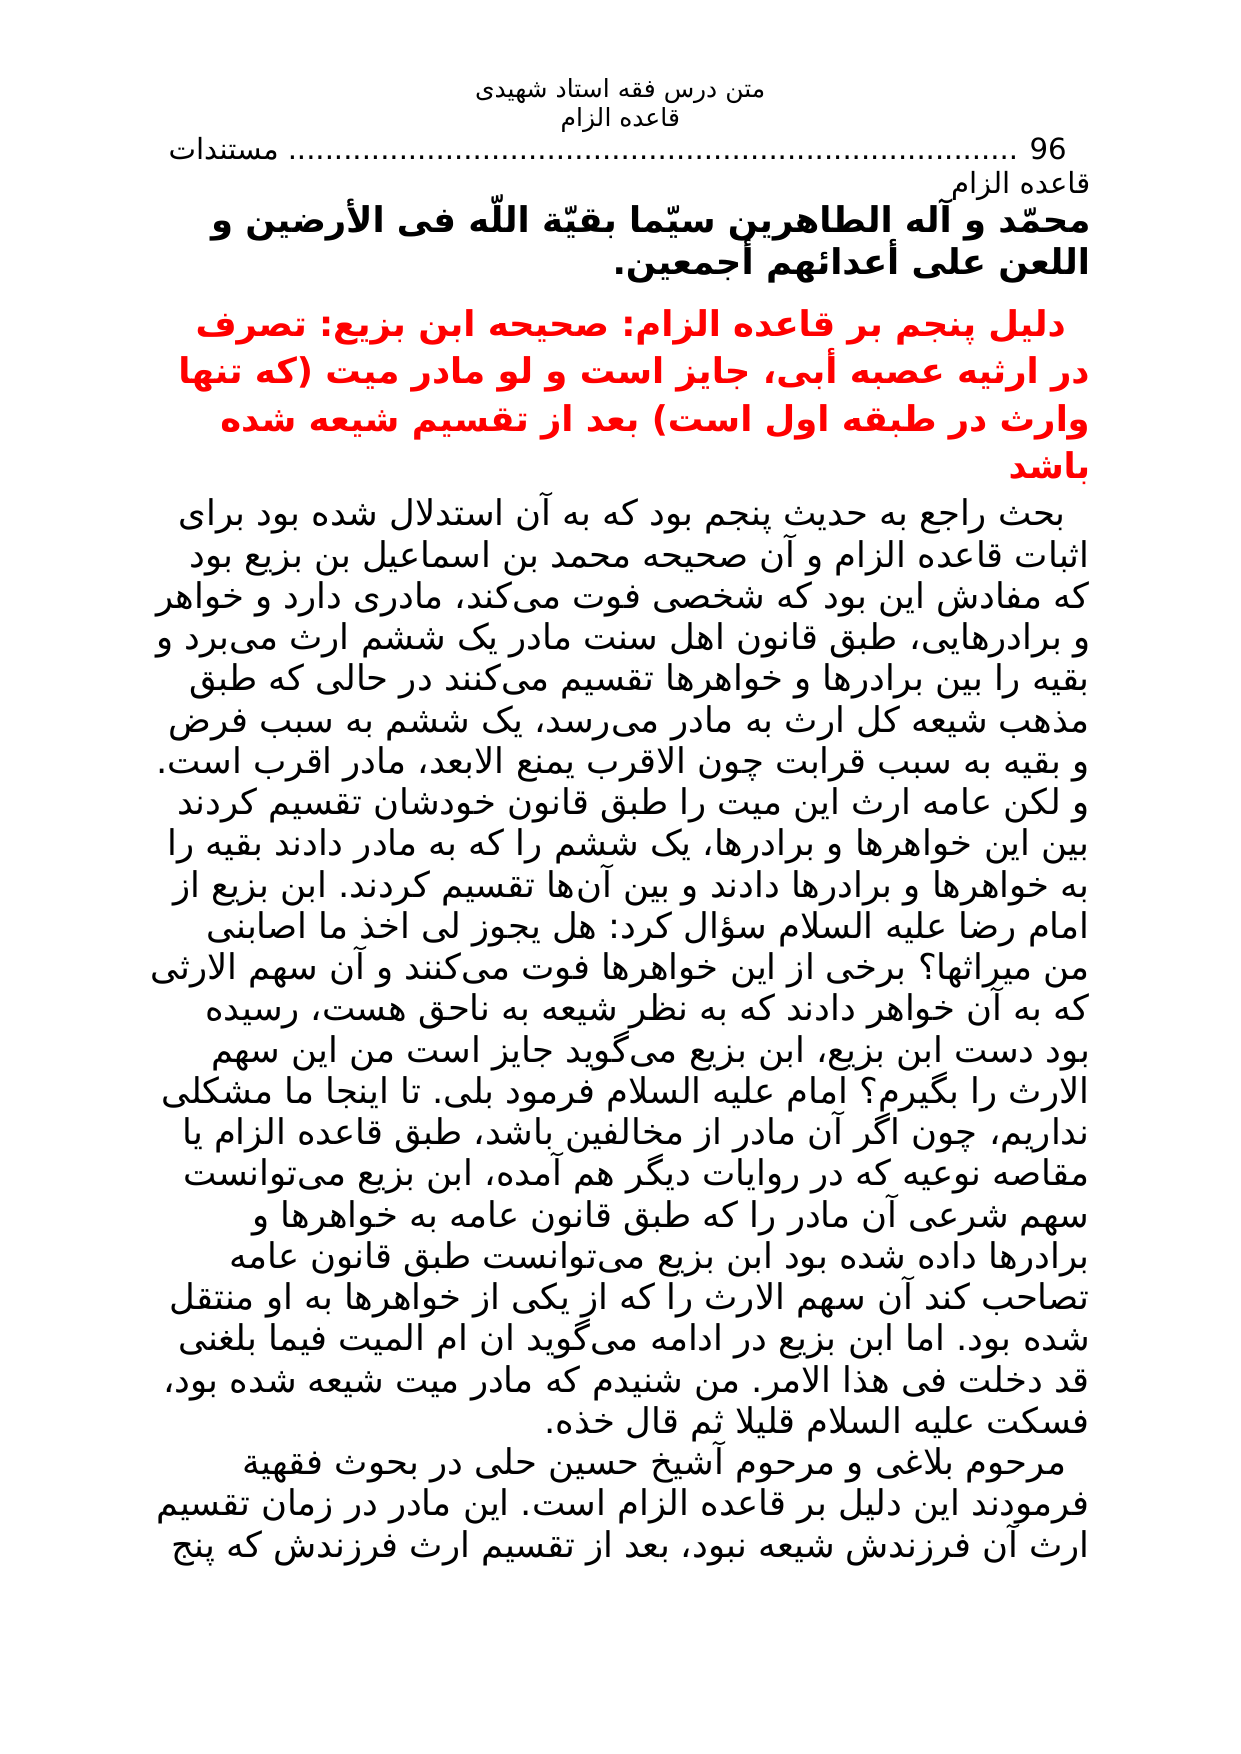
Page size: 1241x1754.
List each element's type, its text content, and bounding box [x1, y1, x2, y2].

text بحث راجع به حدیث پنجم بود که به آن استدلال شده بود برای اثبات قاعده الزام و آن صحیحه محمد بن اسماعیل بن بزیع بود که مفادش این بود که شخصی فوت می‌‌کند، مادری دارد و خواهر و برادرهایی، ‌طبق قانون اهل سنت مادر یک ششم ارث می‌‌برد و بقیه را بین برادرها و خواهرها تقسیم می‌‌کنند در حالی که طبق مذهب شیعه کل ارث به مادر می‌‌رسد، یک ششم به سبب فرض و بقیه به سبب قرابت چون الاقرب یمنع الابعد، مادر اقرب است. و لکن عامه ارث این میت را طبق قانون خودشان تقسیم کردند بین این خواهرها و برادرها، یک ششم را که به مادر دادند بقیه را به خواهرها و برادرها دادند و بین آن‌ها تقسیم کردند. ابن بزیع از امام رضا علیه السلام سؤال کرد: هل یجوز لی اخذ ما اصابنی من میراثها؟ برخی از این خواهرها فوت می‌‌کنند و آن سهم الارثی که به آن خواهر دادند که به نظر شیعه به ناحق هست، رسیده بود دست ابن بزیع، ابن بزیع می‌‌گوید جایز است من این سهم الارث را بگیرم؟ امام علیه السلام فرمود بلی. تا اینجا ما مشکلی نداریم، چون اگر آن مادر از مخالفین باشد، طبق قاعده الزام یا مقاصه نوعیه که در روایات دیگر هم آمده، ابن بزیع می‌‌توانست سهم شرعی آن مادر را که طبق قانون عامه به خواهرها و برادرها داده شده بود ابن بزیع می‌‌توانست طبق قانون عامه تصاحب کند آن سهم الارث را که از یکی از خواهرها به او منتقل شده بود. اما ابن بزیع در ادامه می‌‌گوید ان ‌ام المیت فیما بلغنی قد دخلت فی هذا الامر. من شنیدم که مادر میت شیعه شده بود، فسکت علیه السلام قلیلا ثم قال خذه. [150, 493, 1090, 1442]
subtitle دلیل پنجم بر قاعده الزام: صحیحه ابن بزیع: تصرف در ارثیه عصبه أبی، جایز است و لو مادر میت (که تنها وارث در طبقه اول است) بعد از تقسیم شیعه شده باشد [150, 303, 1090, 487]
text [150, 200, 1090, 282]
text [150, 1442, 1090, 1565]
